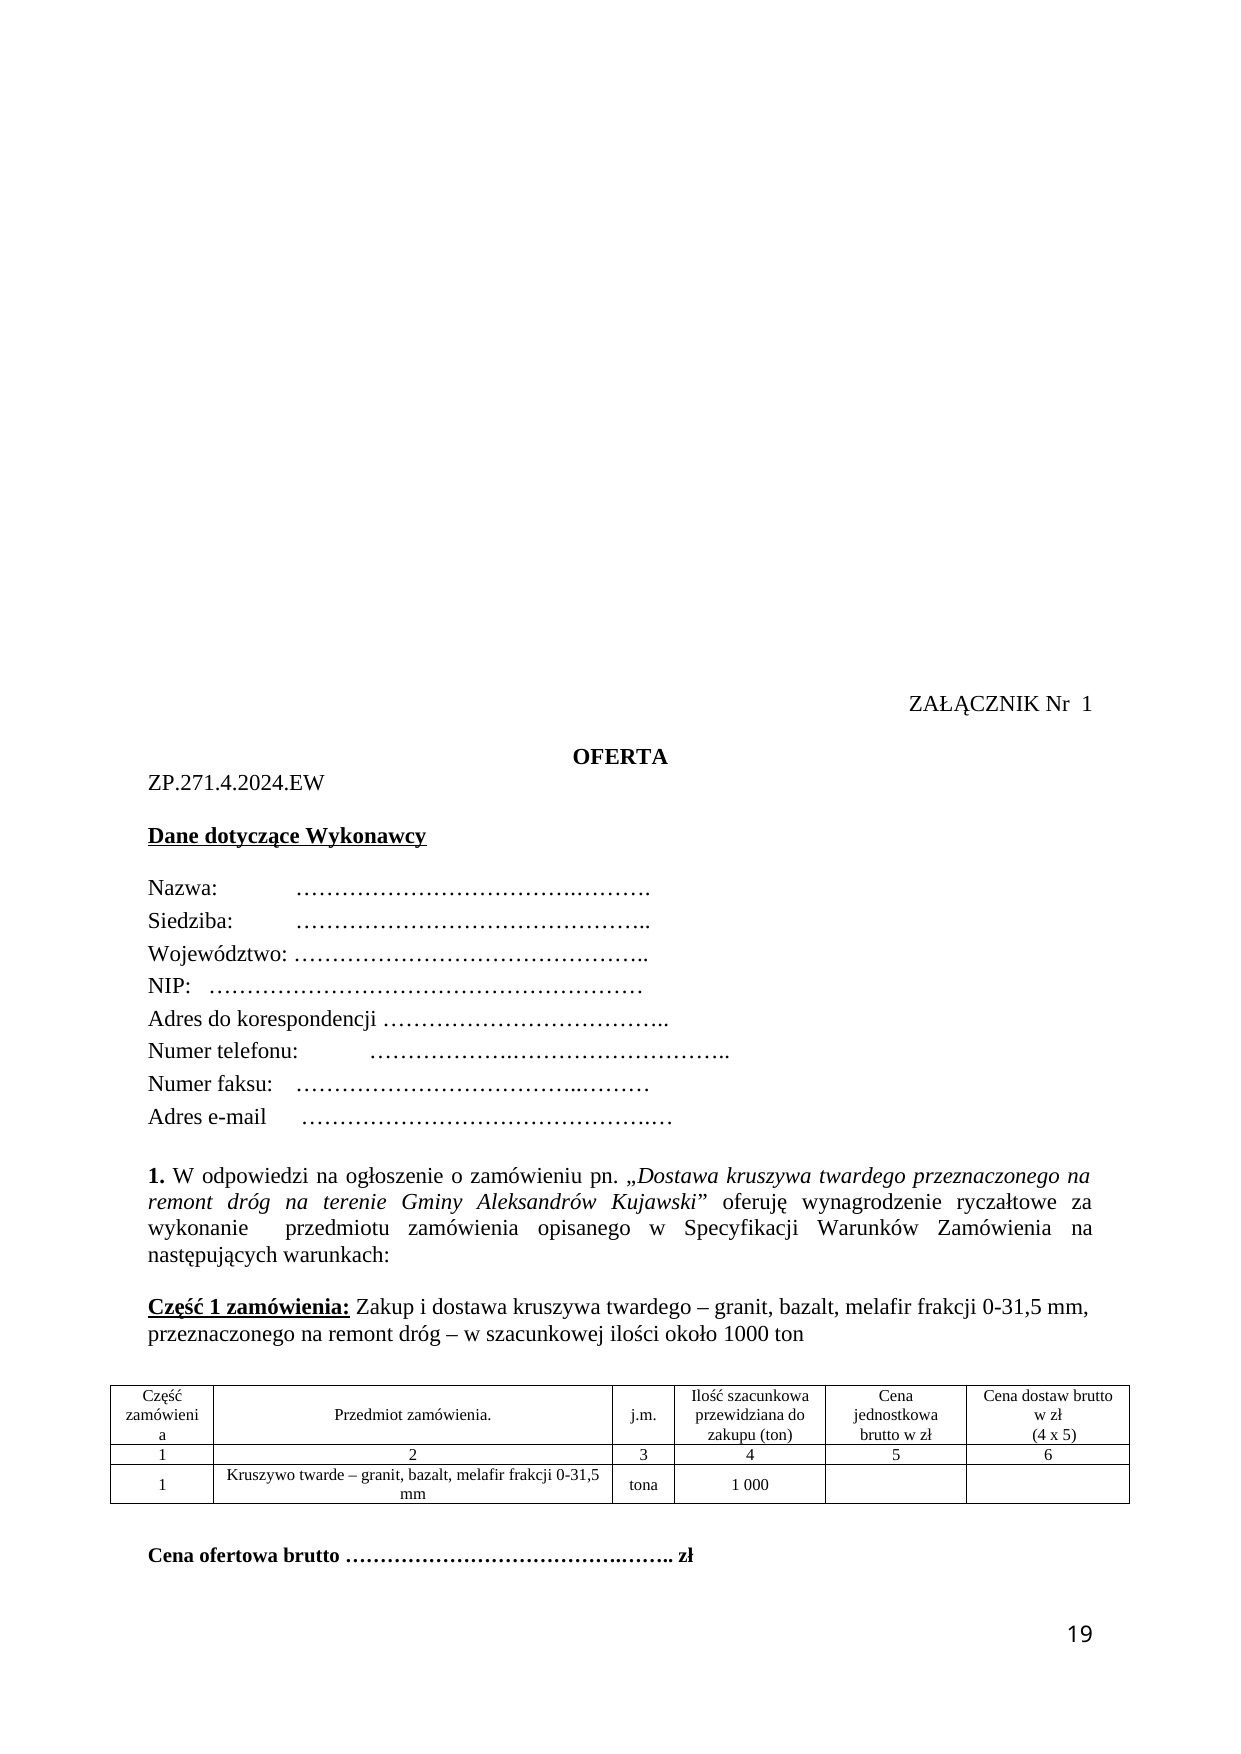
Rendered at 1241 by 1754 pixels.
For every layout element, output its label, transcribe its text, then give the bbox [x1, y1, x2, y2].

text Dane dotyczące Wykonawcy [148, 822, 1093, 848]
table_cell [826, 1465, 966, 1503]
table_header Przedmiot zamówienia. [214, 1386, 612, 1443]
table_cell 3 [613, 1445, 674, 1464]
table_header j.m. [613, 1386, 674, 1443]
table_cell 5 [826, 1445, 966, 1464]
text 1. W odpowiedzi na ogłoszenie o zamówieniu pn. „Dostawa kruszywa twardego przeznaczonego na remont dróg na terenie Gminy Aleksandrów Kujawski” oferuję wynagrodzenie ryczałtowe za wykonanie przedmiotu zamówienia opisanego w Specyfikacji Warunków Zamówienia na następujących warunkach: [148, 1162, 1093, 1267]
text Cena ofertowa brutto ………………………………….…….. zł [148, 1543, 1093, 1567]
table_cell 4 [675, 1445, 825, 1464]
text Numer telefonu: ……………….……………………….. [148, 1037, 1093, 1064]
text ZAŁĄCZNIK Nr 1 [148, 690, 1093, 716]
table_header Część zamówienia [111, 1386, 213, 1443]
text Województwo: ……………………………………….. [148, 940, 1093, 966]
text OFERTA [148, 743, 1093, 769]
text Adres e-mail ……………………………………….… [148, 1103, 1093, 1129]
table_cell 6 [967, 1445, 1129, 1464]
table_cell Kruszywo twarde – granit, bazalt, melafir frakcji 0-31,5 mm [214, 1465, 612, 1503]
text NIP: ………………………………………………… [148, 972, 1093, 999]
text ZP.271.4.2024.EW [148, 769, 1093, 795]
table_header Ilość szacunkowa przewidziana do zakupu (ton) [675, 1386, 825, 1443]
text Adres do korespondencji ……………………………….. [148, 1005, 1093, 1031]
table_cell 1 [111, 1445, 213, 1464]
table_header Cena dostaw brutto w zł (4 x 5) [967, 1386, 1129, 1443]
text Siedziba: ……………………………………….. [148, 907, 1093, 933]
text Nazwa: ……………………………….………. [148, 874, 1093, 901]
table_cell 1 000 [675, 1465, 825, 1503]
table_header Cena jednostkowa brutto w zł [826, 1386, 966, 1443]
text Część 1 zamówienia: Zakup i dostawa kruszywa twardego – granit, bazalt, melafir frakcji 0-31,5 mm, przeznaczonego na remont dróg – w szacunkowej ilości około 1000 ton [148, 1293, 1093, 1346]
table_cell 2 [214, 1445, 612, 1464]
table_cell [967, 1465, 1129, 1503]
table_cell tona [613, 1465, 674, 1503]
text Numer faksu: ………………………………..……… [148, 1070, 1093, 1096]
table_cell 1 [111, 1465, 213, 1503]
